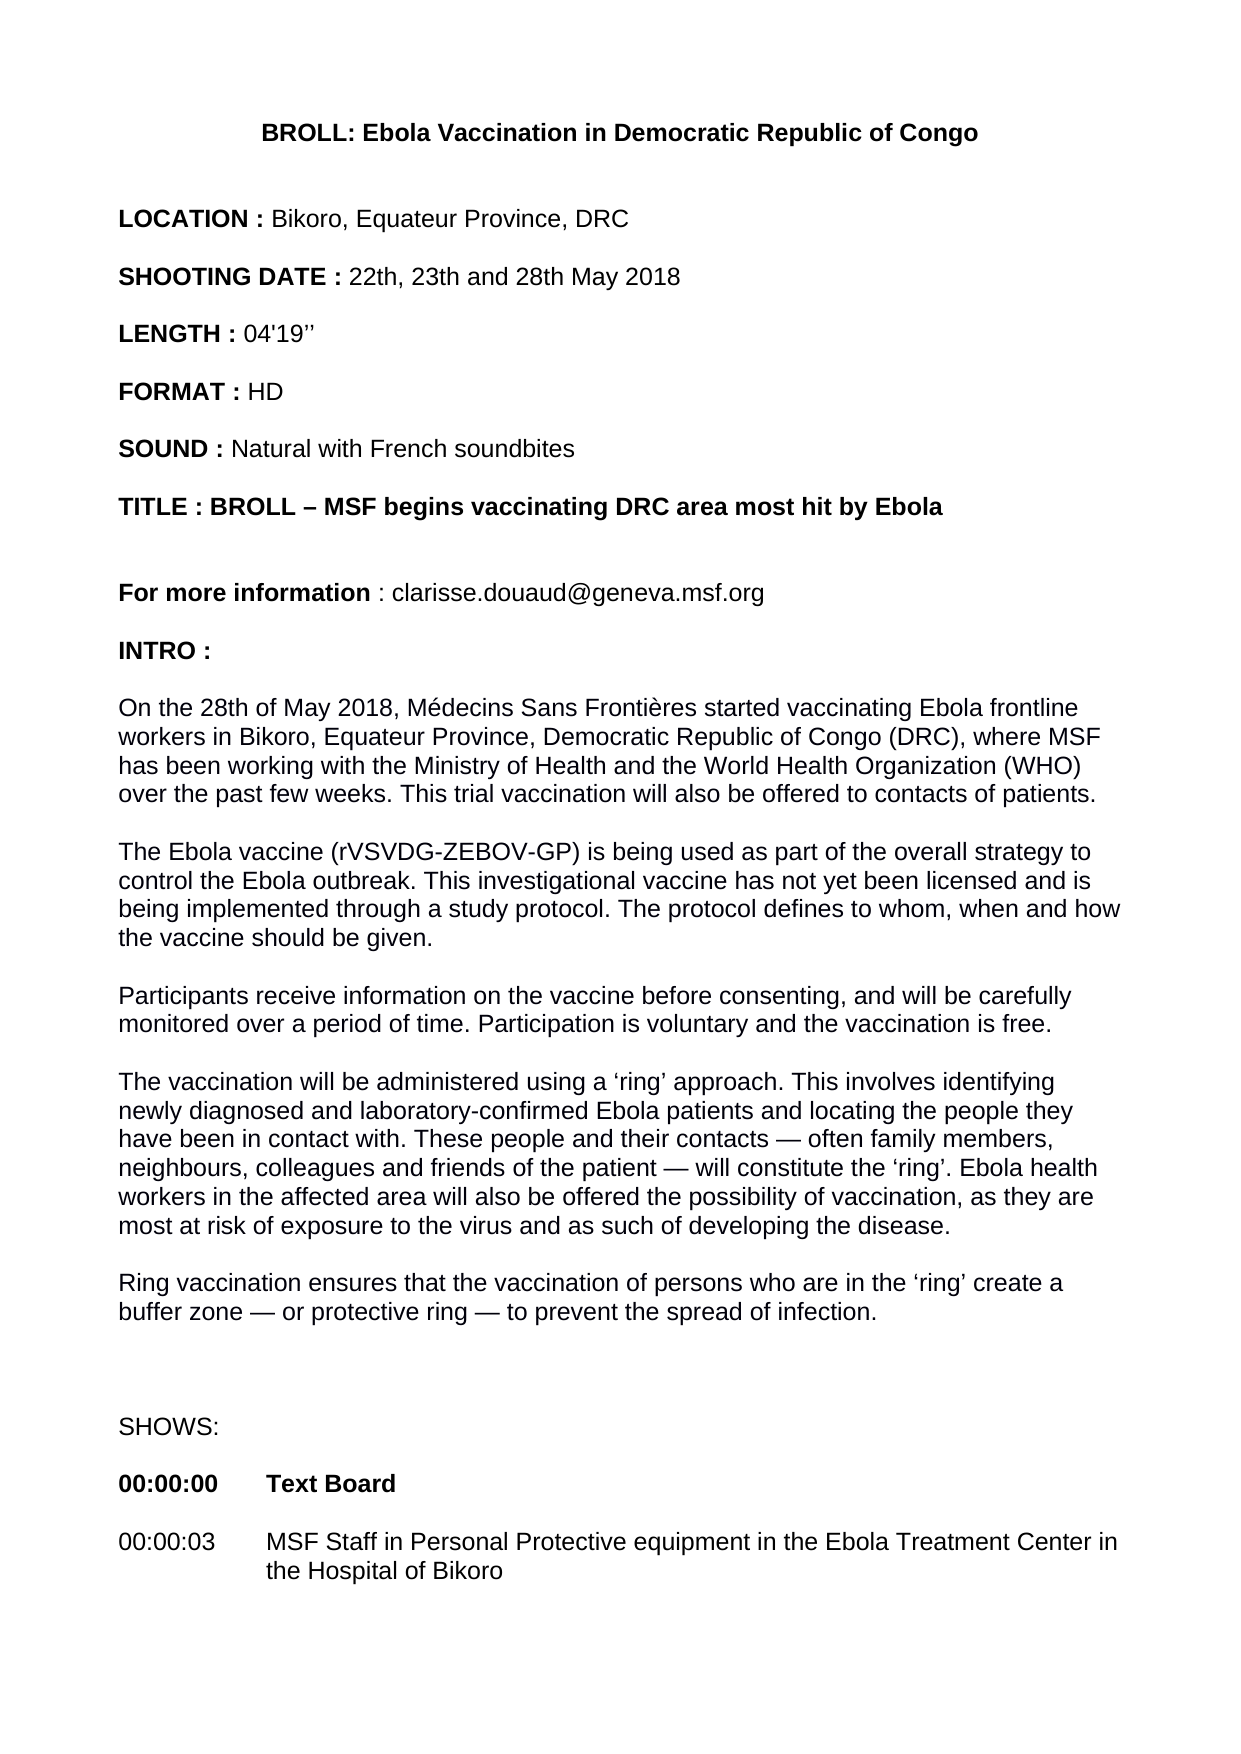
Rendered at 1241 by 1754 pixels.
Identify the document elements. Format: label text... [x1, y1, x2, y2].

text TITLE : BROLL – MSF begins vaccinating DRC area most hit by Ebola [118, 492, 1122, 521]
text LOCATION : Bikoro, Equateur Province, DRC [118, 204, 1122, 233]
text SHOWS: [118, 1412, 1122, 1441]
text BROLL: Ebola Vaccination in Democratic Republic of Congo [118, 118, 1122, 147]
text 00:00:03 MSF Staff in Personal Protective equipment in the Ebola Treatment Center in the Hospital of Bikoro [118, 1527, 1122, 1584]
text SOUND : Natural with French soundbites [118, 434, 1122, 463]
text LENGTH : 04'19’’ [118, 319, 1122, 348]
text On the 28th of May 2018, Médecins Sans Frontières started vaccinating Ebola frontline workers in Bikoro, Equateur Province, Democratic Republic of Congo (DRC), where MSF has been working with the Ministry of Health and the World Health Organization (WHO) over the past few weeks. This trial vaccination will also be offered to contacts of patients. The Ebola vaccine (rVSVDG-ZEBOV-GP) is being used as part of the overall strategy to control the Ebola outbreak. This investigational vaccine has not yet been licensed and is being implemented through a study protocol. The protocol defines to whom, when and how the vaccine should be given. Participants receive information on the vaccine before consenting, and will be carefully monitored over a period of time. Participation is voluntary and the vaccination is free. The vaccination will be administered using a ‘ring’ approach. This involves identifying newly diagnosed and laboratory-confirmed Ebola patients and locating the people they have been in contact with. These people and their contacts — often family members, neighbours, colleagues and friends of the patient — will constitute the ‘ring’. Ebola health workers in the affected area will also be offered the possibility of vaccination, as they are most at risk of exposure to the virus and as such of developing the disease. Ring vaccination ensures that the vaccination of persons who are in the ‘ring’ create a buffer zone — or protective ring — to prevent the spread of infection. [118, 693, 1122, 1326]
text 00:00:00 Text Board [118, 1469, 1122, 1498]
text SHOOTING DATE : 22th, 23th and 28th May 2018 [118, 262, 1122, 291]
text INTRO : [118, 636, 1122, 664]
text FORMAT : HD [118, 377, 1122, 406]
text For more information : clarisse.douaud@geneva.msf.org [118, 578, 1122, 607]
